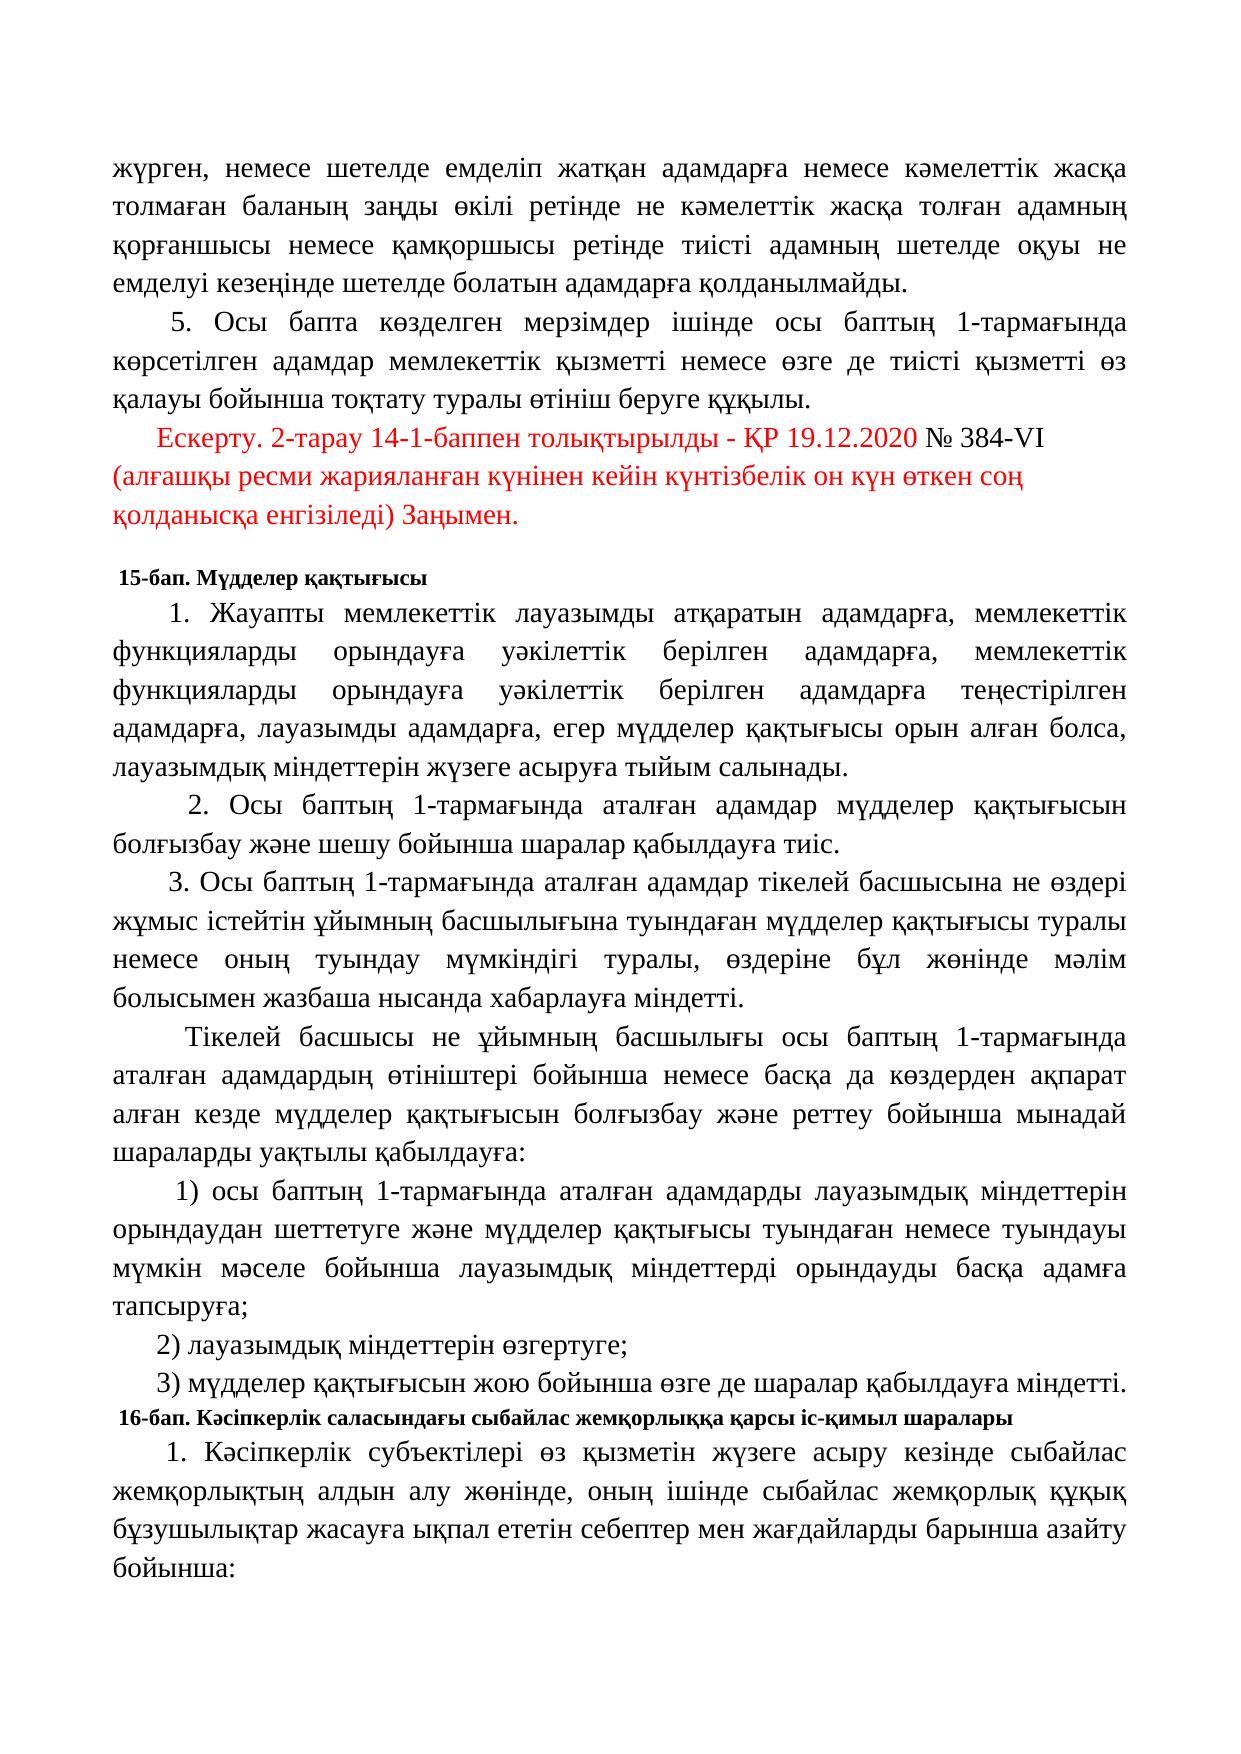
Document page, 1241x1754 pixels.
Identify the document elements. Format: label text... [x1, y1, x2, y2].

text 3. Осы баптың 1-тармағында аталған адамдар тікелей басшысына не өздері жұмыс істейтін ұйымның басшылығына туындаған мүдделер қақтығысы туралы немесе оның туындау мүмкіндігі туралы, өздеріне бұл жөнінде мәлім болысымен жазбаша нысанда хабарлауға міндетті. [112, 864, 1128, 1014]
text 15-бап. Мүдделер қақтығысы [112, 564, 1128, 591]
text 1. Жауапты мемлекеттік лауазымды атқаратын адамдарға, мемлекеттік функцияларды орындауға уәкілеттік берілген адамдарға, мемлекеттік функцияларды орындауға уәкілеттік берілген адамдарға теңестірілген адамдарға, лауазымды адамдарға, егер мүдделер қақтығысы орын алған болса, лауазымдық міндеттерін жүзеге асыруға тыйым салынады. [112, 595, 1128, 782]
text Ескерту. 2-тарау 14-1-баппен толықтырылды - ҚР 19.12.2020 № 384-VI (алғашқы ресми жарияланған күнінен кейін күнтізбелік он күн өткен соң қолданысқа енгізіледі) Заңымен. [112, 420, 1128, 561]
text 1. Кәсіпкерлік субъектілері өз қызметін жүзеге асыру кезінде сыбайлас жемқорлықтың алдын алу жөнінде, оның ішінде сыбайлас жемқорлық құқық бұзушылықтар жасауға ықпал ететін себептер мен жағдайларды барынша азайту бойынша: [112, 1434, 1128, 1583]
text 3) мүдделер қақтығысын жою бойынша өзге де шаралар қабылдауға міндетті. [112, 1366, 1128, 1399]
text 2. Осы баптың 1-тармағында аталған адамдар мүдделер қақтығысын болғызбау және шешу бойынша шаралар қабылдауға тиіс. [112, 787, 1128, 859]
text 16-бап. Кәсіпкерлік саласындағы сыбайлас жемқорлыққа қарсы іс-қимыл шаралары [112, 1404, 1128, 1430]
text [112, 150, 1128, 299]
text 5. Осы бапта көзделген мерзімдер ішінде осы баптың 1-тармағында көрсетілген адамдар мемлекеттік қызметті немесе өзге де тиісті қызметті өз қалауы бойынша тоқтату туралы өтініш беруге құқылы. [112, 304, 1128, 415]
text Тікелей басшысы не ұйымның басшылығы осы баптың 1-тармағында аталған адамдардың өтініштері бойынша немесе басқа да көздерден ақпарат алған кезде мүдделер қақтығысын болғызбау және реттеу бойынша мынадай шараларды уақтылы қабылдауға: [112, 1019, 1128, 1168]
text 2) лауазымдық міндеттерін өзгертуге; [112, 1327, 1128, 1361]
text 1) осы баптың 1-тармағында аталған адамдарды лауазымдық міндеттерін орындаудан шеттетуге және мүдделер қақтығысы туындаған немесе туындауы мүмкін мәселе бойынша лауазымдық міндеттерді орындауды басқа адамға тапсыруға; [112, 1173, 1128, 1322]
